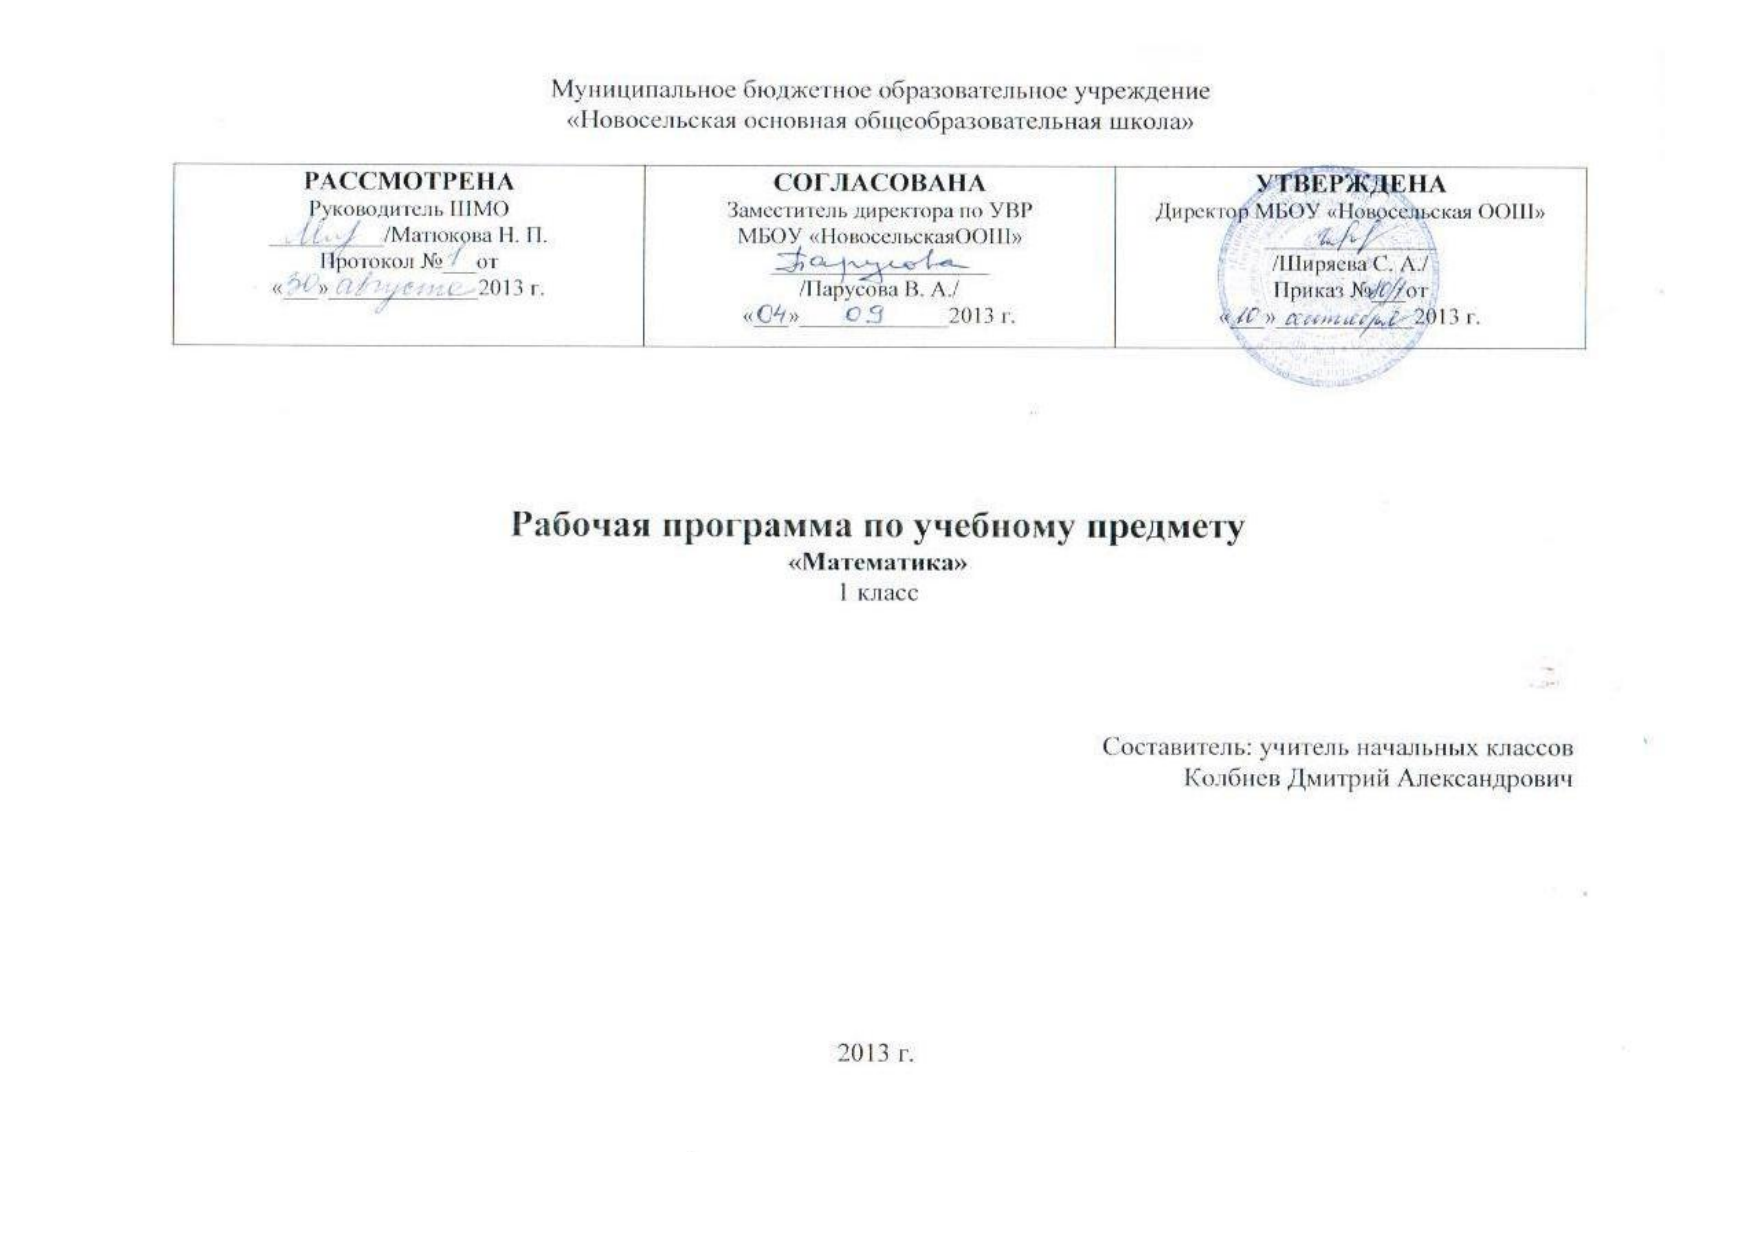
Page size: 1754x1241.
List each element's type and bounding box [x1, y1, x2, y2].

picture [59, 29, 1666, 1152]
